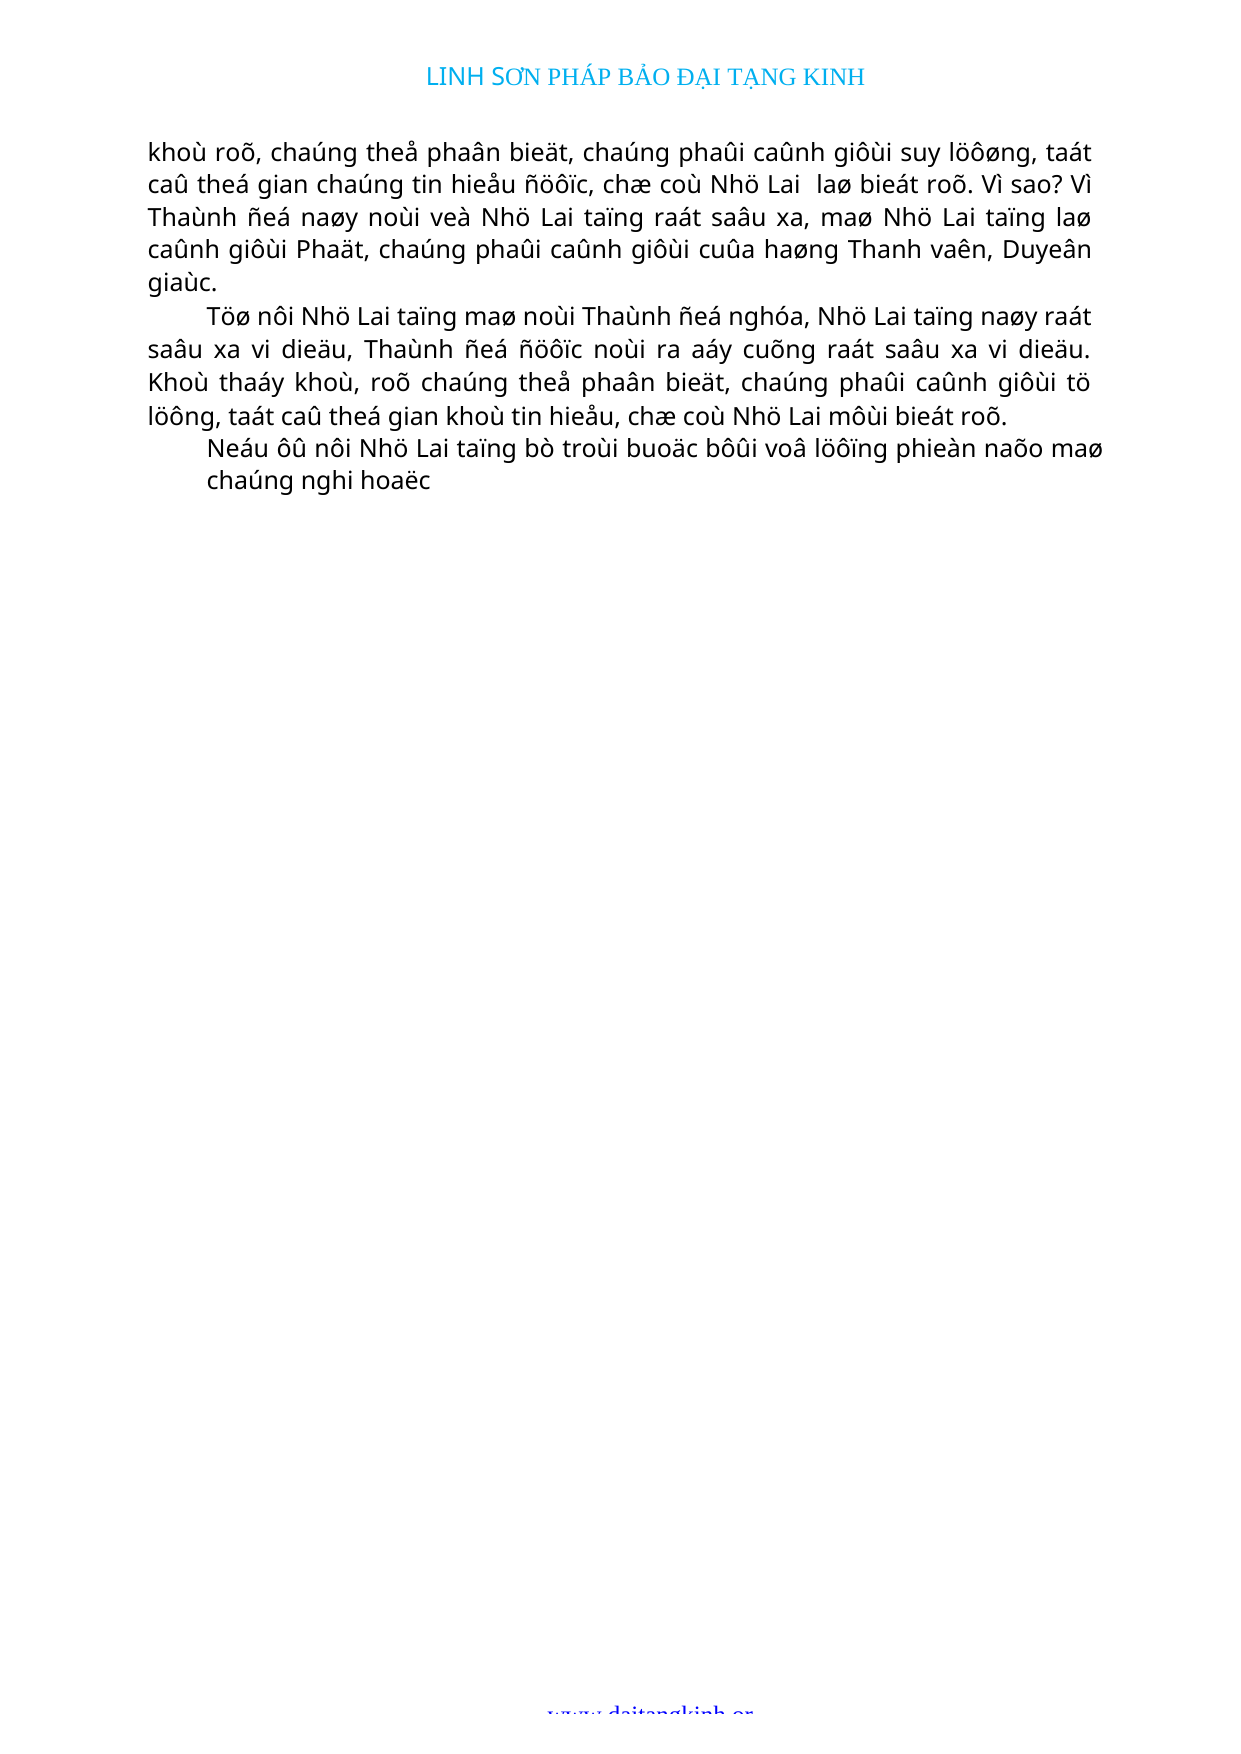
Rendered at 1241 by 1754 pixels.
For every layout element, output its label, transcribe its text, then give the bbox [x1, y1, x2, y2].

text Töø nôi Nhö Lai taïng maø noùi Thaùnh ñeá nghóa, Nhö Lai taïng naøy raát saâu xa vi dieäu, Thaùnh ñeá ñöôïc noùi ra aáy cuõng raát saâu xa vi dieäu. Khoù thaáy khoù, roõ chaúng theå phaân bieät, chaúng phaûi caûnh giôùi tö löông, taát caû theá gian khoù tin hieåu, chæ coù Nhö Lai môùi bieát roõ. [147, 299, 1093, 432]
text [147, 135, 1093, 299]
text Neáu ôû nôi Nhö Lai taïng bò troùi buoäc bôûi voâ löôïng phieàn naõo maø chaúng nghi hoaëc [206, 432, 1105, 496]
